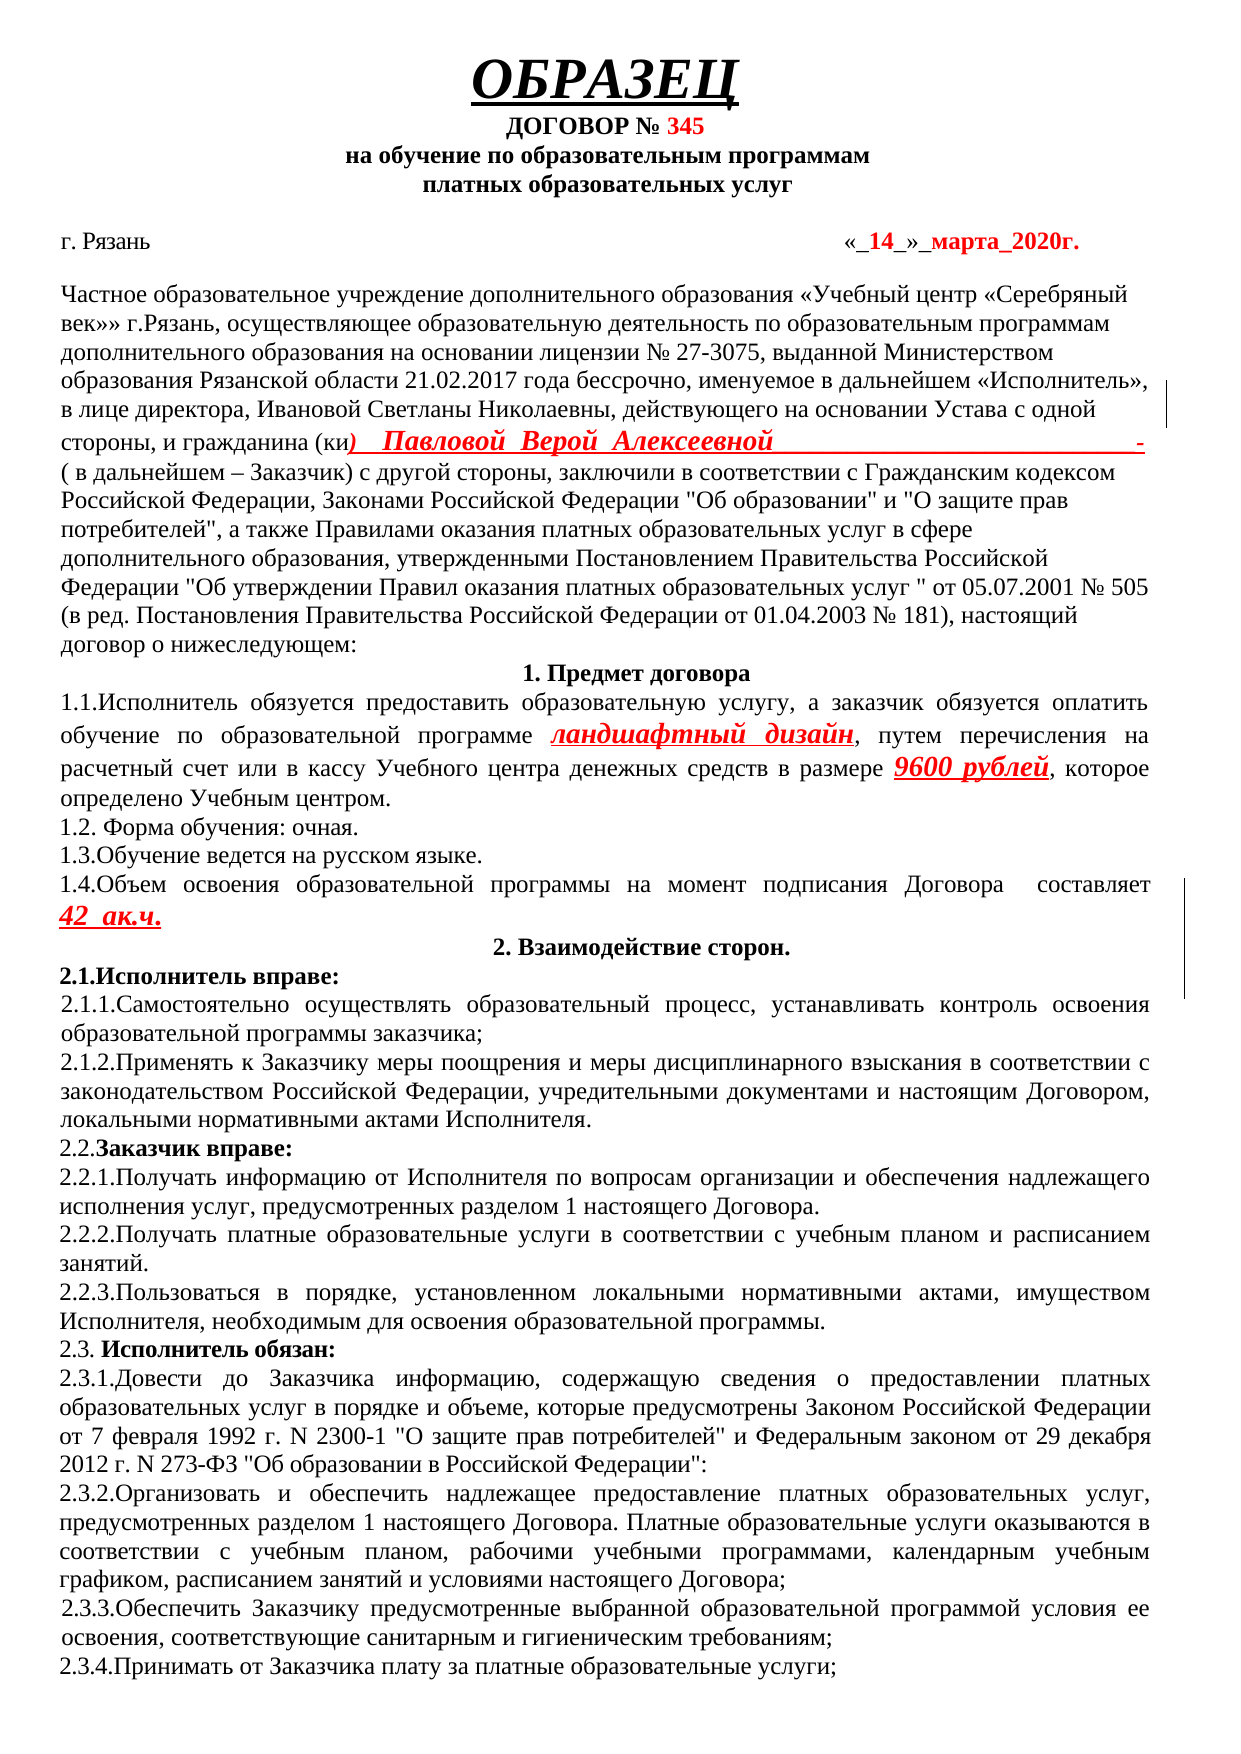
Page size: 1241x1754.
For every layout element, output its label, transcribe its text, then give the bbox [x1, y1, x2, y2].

text г. Рязань «_14_»_марта_2020г. [61, 226, 1152, 255]
text 2.3.1.Довести до Заказчика информацию, содержащую сведения о предоставлении платных образовательных услуг в порядке и объеме, которые предусмотрены Законом Российской Федерации от 7 февраля 1992 г. N 2300-1 "О защите прав потребителей" и Федеральным законом от 29 декабря 2012 г. N 273-ФЗ "Об образовании в Российской Федерации": [59, 1363, 1152, 1478]
text 2.2.3.Пользоваться в порядке, установленном локальными нормативными актами, имуществом Исполнителя, необходимым для освоения образовательной программы. [59, 1277, 1151, 1334]
text 2.2.2.Получать платные образовательные услуги в соответствии с учебным планом и расписанием занятий. [59, 1219, 1151, 1277]
text 2.1.2.Применять к Заказчику меры поощрения и меры дисциплинарного взыскания в соответствии с законодательством Российской Федерации, учредительными документами и настоящим Договором, локальными нормативными актами Исполнителя. [60, 1047, 1151, 1133]
text Частное образовательное учреждение дополнительного образования «Учебный центр «Серебряный век»» г.Рязань, осуществляющее образовательную деятельность по образовательным программам дополнительного образования на основании лицензии № 27-3075, выданной Министерством образования Рязанской области 21.02.2017 года бессрочно, именуемое в дальнейшем «Исполнитель», в лице директора, Ивановой Светланы Николаевны, действующего на основании Устава с одной стороны, и гражданина (ки) Павловой Верой Алексеевной_____________________________- ( в дальнейшем – Заказчик) с другой стороны, заключили в соответствии с Гражданским кодексом Российской Федерации, Законами Российской Федерации "Об образовании" и "О защите прав потребителей", а также Правилами оказания платных образовательных услуг в сфере дополнительного образования, утвержденными Постановлением Правительства Российской Федерации "Об утверждении Правил оказания платных образовательных услуг " от 05.07.2001 № 505 (в ред. Постановления Правительства Российской Федерации от 01.04.2003 № 181), настоящий договор о нижеследующем: [61, 279, 1152, 658]
text 2.3.4.Принимать от Заказчика плату за платные образовательные услуги; [59, 1651, 1152, 1679]
text 1.1.Исполнитель обязуется предоставить образовательную услугу, а заказчик обязуется оплатить обучение по образовательной программе ландшафтный дизайн, путем перечисления на расчетный счет или в кассу Учебного центра денежных средств в размере 9600 рублей, которое определено Учебным центром. [60, 687, 1149, 812]
text 2.1.1.Самостоятельно осуществлять образовательный процесс, устанавливать контроль освоения образовательной программы заказчика; [61, 989, 1151, 1047]
text 1. Предмет договора [522, 658, 1152, 687]
text 2.2.1.Получать информацию от Исполнителя по вопросам организации и обеспечения надлежащего исполнения услуг, предусмотренных разделом 1 настоящего Договора. [59, 1162, 1151, 1219]
text 2.3.3.Обеспечить Заказчику предусмотренные выбранной образовательной программой условия ее освоения, соответствующие санитарным и гигиеническим требованиям; [61, 1593, 1151, 1651]
text 1.2. Форма обучения: очная. [59, 812, 1151, 840]
text 2.1.Исполнитель вправе: [59, 961, 1152, 989]
text ОБРАЗЕЦ [59, 44, 1151, 111]
text 1.3.Обучение ведется на русском языке. [59, 840, 1151, 869]
text 1.4.Объем освоения образовательной программы на момент подписания Договора составляет 42_ак.ч. [59, 869, 1151, 931]
text 2.3.2.Организовать и обеспечить надлежащее предоставление платных образовательных услуг, предусмотренных разделом 1 настоящего Договора. Платные образовательные услуги оказываются в соответствии с учебным планом, рабочими учебными программами, календарным учебным графиком, расписанием занятий и условиями настоящего Договора; [59, 1478, 1151, 1593]
text ДОГОВОР № 345 [59, 111, 1151, 140]
text на обучение по образовательным программам платных образовательных услуг [302, 140, 914, 198]
text 2.3. Исполнитель обязан: [59, 1334, 1152, 1363]
text 2.2.Заказчик вправе: [59, 1133, 1152, 1162]
text 2. Взаимодействие сторон. [493, 932, 1152, 961]
